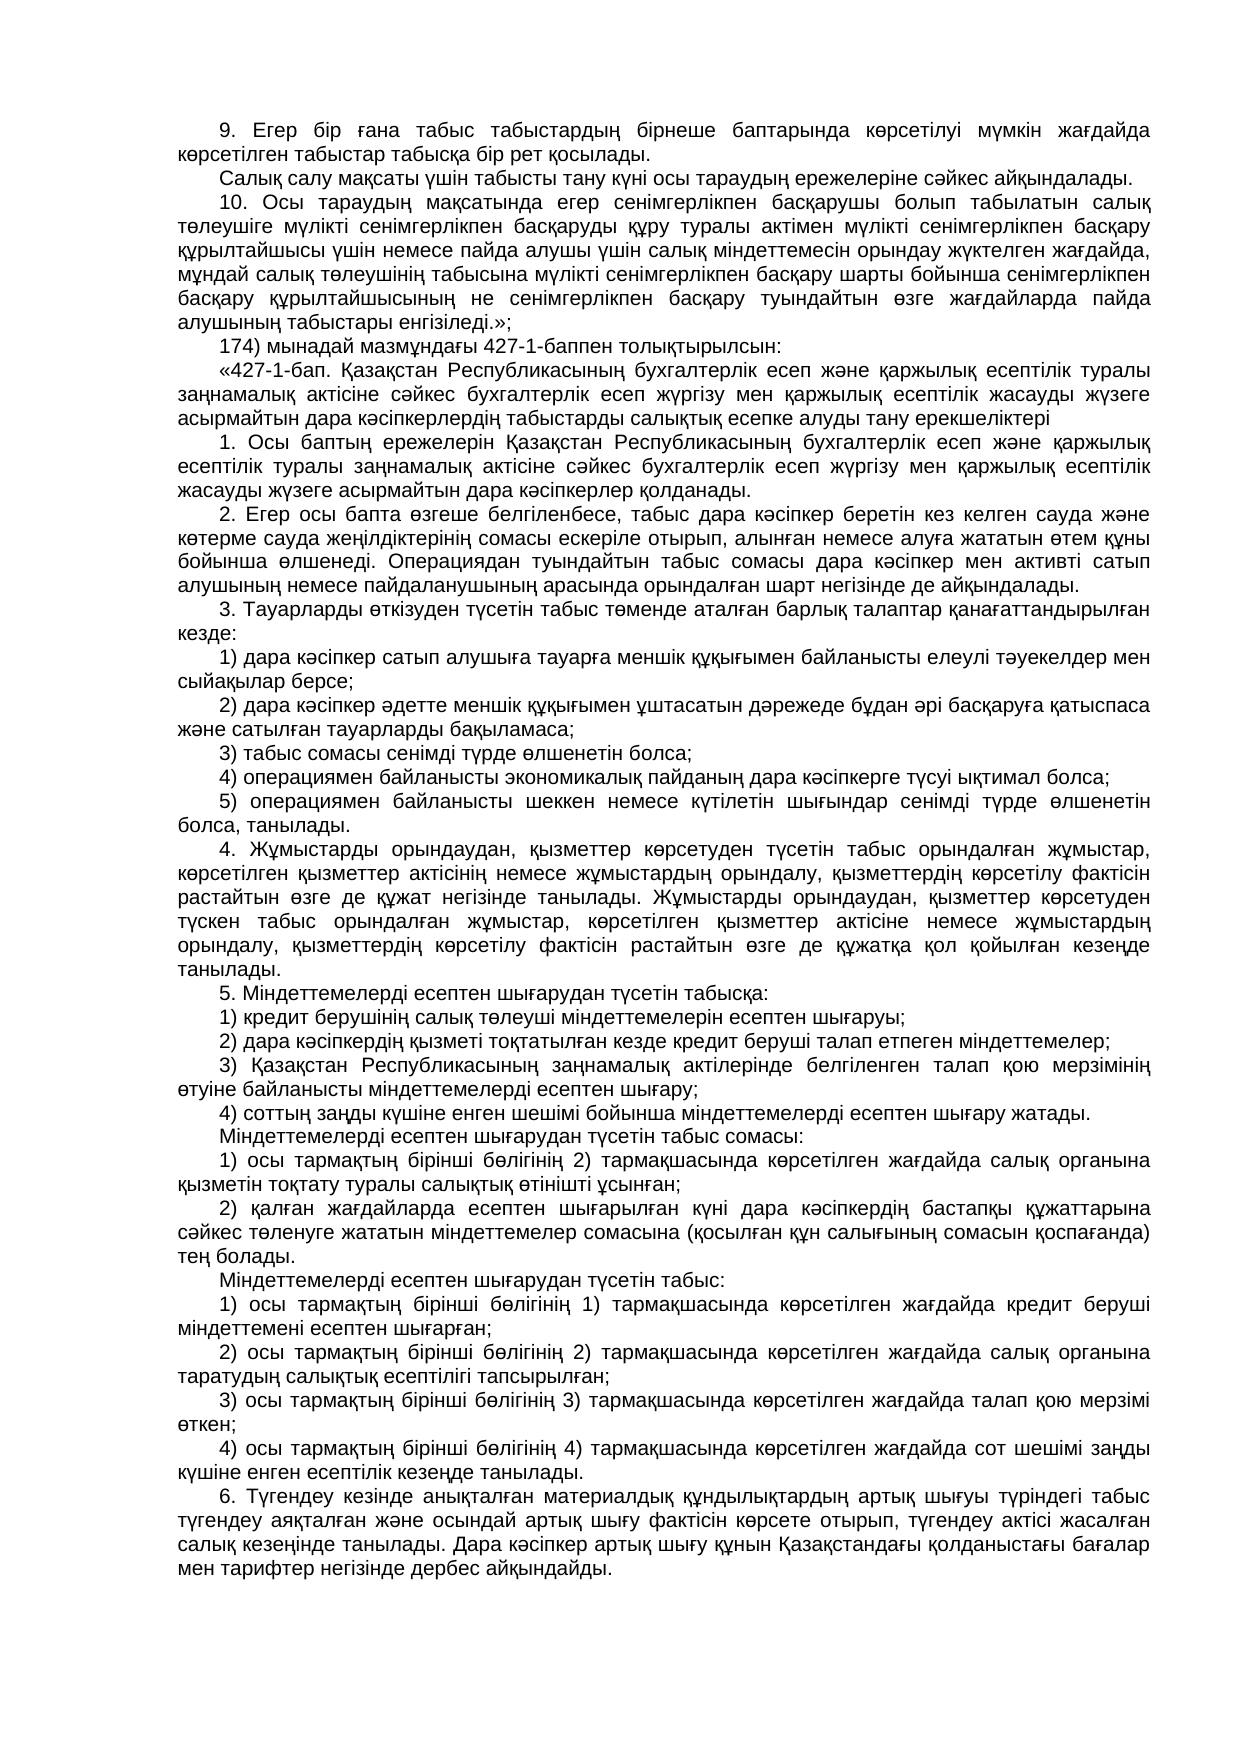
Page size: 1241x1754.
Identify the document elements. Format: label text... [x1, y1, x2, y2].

text 2) осы тармақтың бірінші бөлігінің 2) тармақшасында көрсетілген жағдайда салық органына таратудың салықтық есептілігі тапсырылған; [177, 1340, 1152, 1388]
text 6. Түгендеу кезінде анықталған материалдық құндылықтардың артық шығуы түріндегі табыс түгендеу аяқталған және осындай артық шығу фактісін көрсете отырып, түгендеу актісі жасалған салық кезеңінде танылады. Дара кәсіпкер артық шығу құнын Қазақстандағы қолданыстағы бағалар мен тарифтер негізінде дербес айқындайды. [177, 1484, 1152, 1579]
text 3) осы тармақтың бірінші бөлігінің 3) тармақшасында көрсетілген жағдайда талап қою мерзімі өткен; [177, 1388, 1152, 1436]
text 2) қалған жағдайларда есептен шығарылған күні дара кәсіпкердiң бастапқы құжаттарына сәйкес төленуге жататын мiндеттемелер сомасына (қосылған құн салығының сомасын қоспағанда) тең болады. [177, 1196, 1152, 1268]
text 3) табыс сомасы сенімді түрде өлшенетін болса; [177, 741, 1152, 765]
text 2) дара кәсіпкер әдетте меншік құқығымен ұштасатын дәрежеде бұдан әрі басқаруға қатыспаса және сатылған тауарларды бақыламаса; [177, 693, 1152, 741]
text 5. Міндеттемелерді есептен шығарудан түсетін табысқа: [177, 981, 1152, 1004]
text 9. Егер бір ғана табыс табыстардың бірнеше баптарында көрсетілуі мүмкін жағдайда көрсетілген табыстар табысқа бір рет қосылады. [177, 118, 1152, 166]
text 4) операциямен байланысты экономикалық пайданың дара кәсіпкерге түсуі ықтимал болса; [177, 765, 1152, 789]
text 3) Қазақстан Республикасының заңнамалық актілерінде белгіленген талап қою мерзімінің өтуіне байланысты міндеттемелерді есептен шығару; [177, 1052, 1152, 1100]
text 4) соттың заңды күшіне енген шешімі бойынша міндеттемелерді есептен шығару жатады. [177, 1100, 1152, 1124]
text Міндеттемелерді есептен шығарудан түсетін табыс: [177, 1268, 1152, 1292]
text 10. Осы тараудың мақсатында егер сенімгерлікпен басқарушы болып табылатын салық төлеушіге мүлікті сенімгерлікпен басқаруды құру туралы актімен мүлікті сенімгерлікпен басқару құрылтайшысы үшін немесе пайда алушы үшін салық міндеттемесін орындау жүктелген жағдайда, мұндай салық төлеушінің табысына мүлікті сенімгерлікпен басқару шарты бойынша сенімгерлікпен басқару құрылтайшысының не сенімгерлікпен басқару туындайтын өзге жағдайларда пайда алушының табыстары енгізіледі.»; [177, 190, 1152, 334]
text 2) дара кәсіпкердің қызметі тоқтатылған кезде кредит беруші талап етпеген міндеттемелер; [177, 1028, 1152, 1052]
text 174) мынадай мазмұндағы 427-1-баппен толықтырылсын: [177, 334, 1152, 358]
text 1) осы тармақтың бірінші бөлігінің 2) тармақшасында көрсетілген жағдайда салық органына қызметін тоқтату туралы салықтық өтінішті ұсынған; [177, 1148, 1152, 1196]
text 4. Жұмыстарды орындаудан, қызметтер көрсетуден түсетін табыс орындалған жұмыстар, көрсетілген қызметтер актісінің немесе жұмыстардың орындалу, қызметтердің көрсетілу фактісін растайтын өзге де құжат негізінде танылады. Жұмыстарды орындаудан, қызметтер көрсетуден түскен табыс орындалған жұмыстар, көрсетілген қызметтер актісіне немесе жұмыстардың орындалу, қызметтердің көрсетілу фактісін растайтын өзге де құжатқа қол қойылған кезеңде танылады. [177, 837, 1152, 981]
text 4) осы тармақтың бірінші бөлігінің 4) тармақшасында көрсетілген жағдайда сот шешімі заңды күшіне енген есептілік кезеңде танылады. [177, 1436, 1152, 1484]
text 1) дара кәсіпкер сатып алушыға тауарға меншік құқығымен байланысты елеулі тәуекелдер мен сыйақылар берсе; [177, 645, 1152, 693]
text Салық салу мақсаты үшін табысты тану күні осы тараудың ережелеріне сәйкес айқындалады. [177, 166, 1152, 190]
text Мiндеттемелердi есептен шығарудан түсетін табыс сомасы: [177, 1124, 1152, 1148]
text 1. Осы баптың ережелерін Қазақстан Республикасының бухгалтерлік есеп және қаржылық есептілік туралы заңнамалық актісіне сәйкес бухгалтерлік есеп жүргізу мен қаржылық есептілік жасауды жүзеге асырмайтын дара кәсiпкерлер қолданады. [177, 429, 1152, 501]
text «427-1-бап. Қазақстан Республикасының бухгалтерлік есеп және қаржылық есептілік туралы заңнамалық актісіне сәйкес бухгалтерлік есеп жүргізу мен қаржылық есептілік жасауды жүзеге асырмайтын дара кәсiпкерлердің табыстарды салықтық есепке алуды тану ерекшеліктері [177, 358, 1152, 429]
text 1) осы тармақтың бірінші бөлігінің 1) тармақшасында көрсетілген жағдайда кредит беруші міндеттемені есептен шығарған; [177, 1292, 1152, 1340]
text 2. Егер осы бапта өзгеше белгіленбесе, табыс дара кәсіпкер беретін кез келген сауда және көтерме сауда жеңілдіктерінің сомасы ескеріле отырып, алынған немесе алуға жататын өтем құны бойынша өлшенеді. Операциядан туындайтын табыс сомасы дара кәсіпкер мен активті сатып алушының немесе пайдаланушының арасында орындалған шарт негізінде де айқындалады. [177, 501, 1152, 597]
text 3. Тауарларды өткізуден түсетін табыс төменде аталған барлық талаптар қанағаттандырылған кезде: [177, 597, 1152, 645]
text 1) кредит берушінің салық төлеуші міндеттемелерін есептен шығаруы; [177, 1004, 1152, 1028]
text 5) операциямен байланысты шеккен немесе күтілетін шығындар сенімді түрде өлшенетін болса, танылады. [177, 789, 1152, 837]
